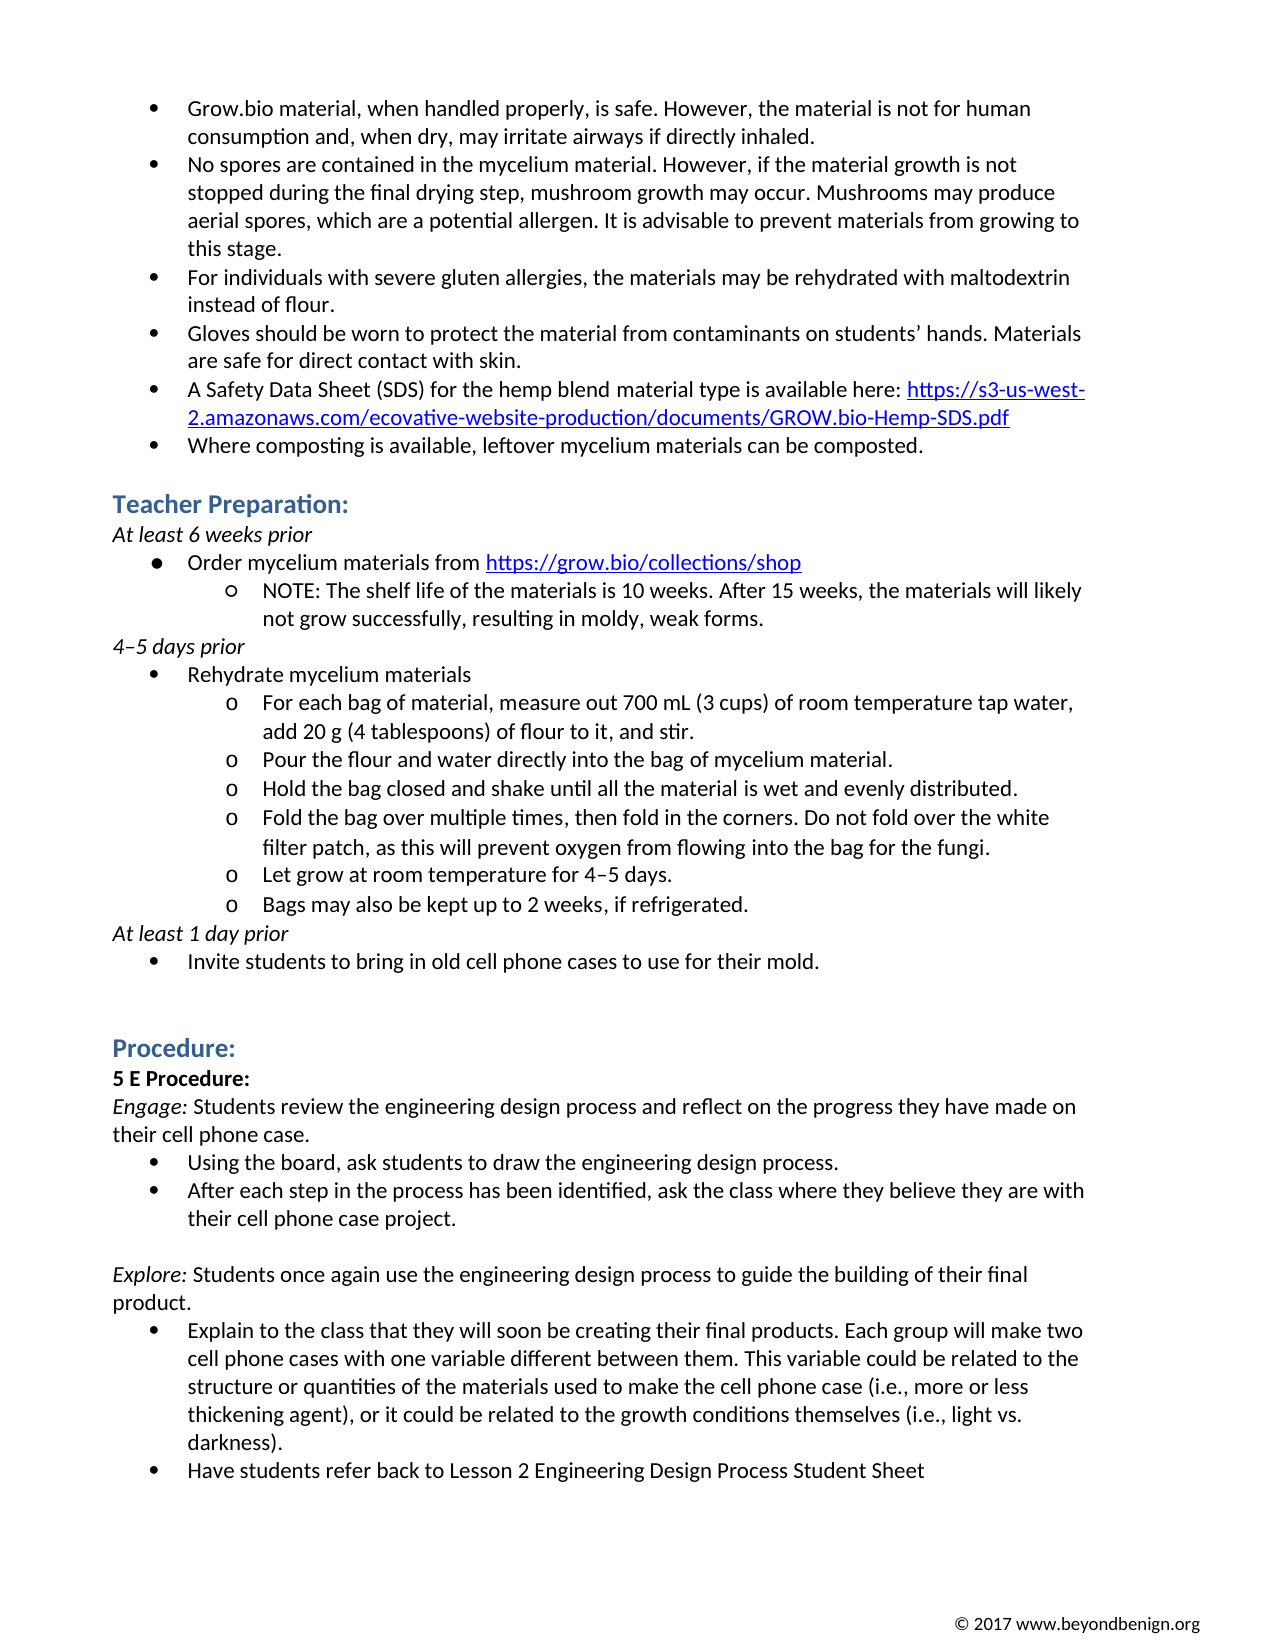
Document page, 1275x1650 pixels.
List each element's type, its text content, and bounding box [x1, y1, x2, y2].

list Gloves should be worn to protect the material from contaminants on students’ hands. Materials are safe for direct contact with skin. [150, 319, 1087, 375]
list Hold the bag closed and shake until all the material is wet and evenly distributed. [225, 774, 1087, 803]
text At least 6 weeks prior [112, 520, 1087, 548]
text At least 1 day prior [112, 919, 1087, 947]
text Explore: Students once again use the engineering design process to guide the building of their final product. [112, 1260, 1087, 1316]
list Rehydrate mycelium materials [150, 660, 1087, 688]
list Have students refer back to Lesson 2 Engineering Design Process Student Sheet [150, 1456, 1087, 1484]
list Invite students to bring in old cell phone cases to use for their mold. [150, 947, 1087, 975]
list Fold the bag over multiple times, then fold in the corners. Do not fold over the white filter patch, as this will prevent oxygen from flowing into the bag for the fungi. [225, 803, 1087, 861]
list A Safety Data Sheet (SDS) for the hemp blend material type is available here: https://s3-us-west-2.amazonaws.com/ecovative-website-production/documents/GROW.bio-Hemp-SDS.pdf [150, 375, 1087, 431]
text 4–5 days prior [112, 632, 1087, 660]
list Explain to the class that they will soon be creating their final products. Each group will make two cell phone cases with one variable different between them. This variable could be related to the structure or quantities of the materials used to make the cell phone case (i.e., more or less thickening agent), or it could be related to the growth conditions themselves (i.e., light vs. darkness). [150, 1316, 1087, 1456]
list NOTE: The shelf life of the materials is 10 weeks. After 15 weeks, the materials will likely not grow successfully, resulting in moldy, weak forms. [225, 576, 1087, 632]
text Procedure: [112, 1031, 1087, 1064]
list Pour the flour and water directly into the bag of mycelium material. [225, 745, 1087, 774]
list After each step in the process has been identified, ask the class where they believe they are with their cell phone case project. [150, 1176, 1087, 1232]
list Using the board, ask students to draw the engineering design process. [150, 1148, 1087, 1176]
list For individuals with severe gluten allergies, the materials may be rehydrated with maltodextrin instead of flour. [150, 263, 1087, 319]
list Grow.bio material, when handled properly, is safe. However, the material is not for human consumption and, when dry, may irritate airways if directly inhaled. [150, 94, 1087, 151]
list Let grow at room temperature for 4–5 days. [225, 861, 1087, 890]
list No spores are contained in the mycelium material. However, if the material growth is not stopped during the final drying step, mushroom growth may occur. Mushrooms may produce aerial spores, which are a potential allergen. It is advisable to prevent materials from growing to this stage. [150, 151, 1087, 263]
list Bags may also be kept up to 2 weeks, if refrigerated. [225, 890, 1087, 919]
text 5 E Procedure: [112, 1064, 1087, 1092]
list Order mycelium materials from https://grow.bio/collections/shop [150, 548, 1087, 576]
list For each bag of material, measure out 700 mL (3 cups) of room temperature tap water, add 20 g (4 tablespoons) of flour to it, and stir. [225, 688, 1087, 745]
list Where composting is available, leftover mycelium materials can be composted. [150, 431, 1087, 459]
text Teacher Preparation: [112, 487, 1087, 520]
text Engage: Students review the engineering design process and reflect on the progress they have made on their cell phone case. [112, 1092, 1087, 1148]
